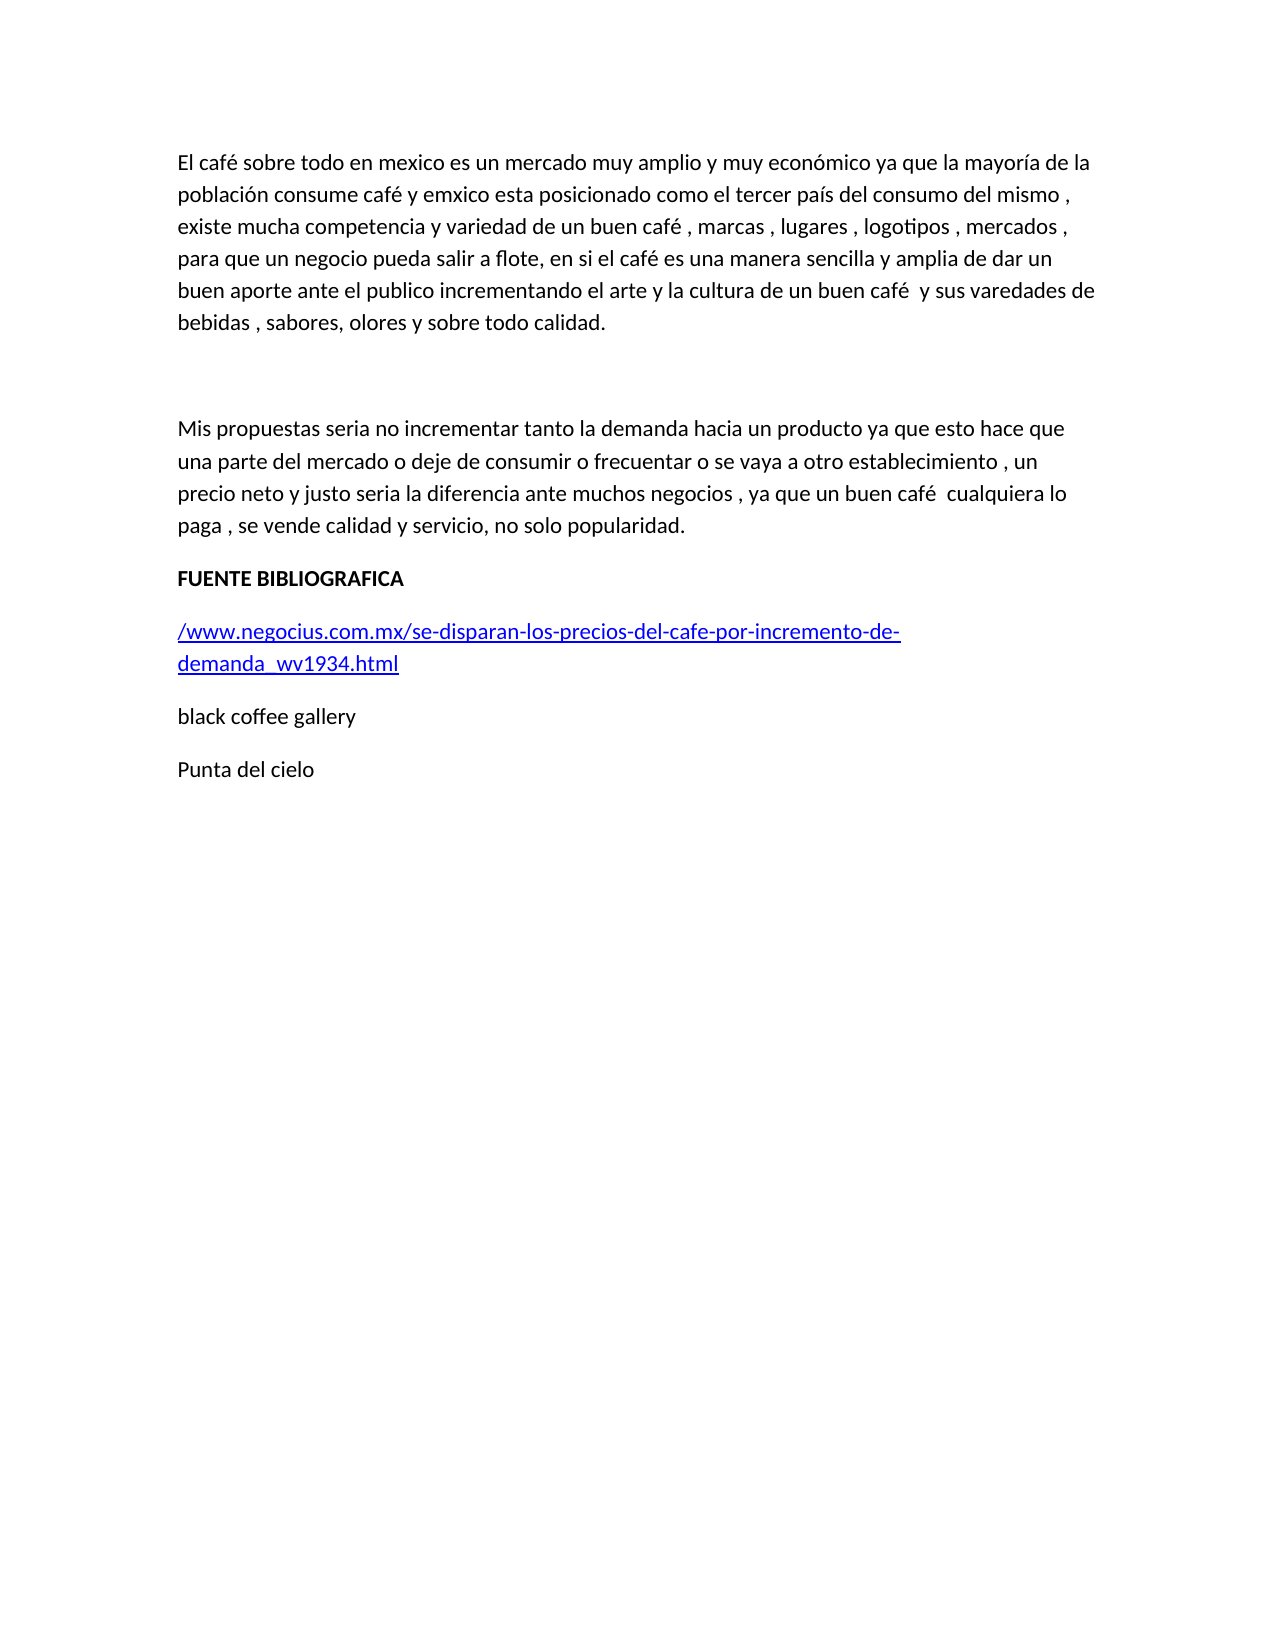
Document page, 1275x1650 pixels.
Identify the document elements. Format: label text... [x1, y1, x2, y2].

text black coffee gallery [177, 702, 1098, 730]
text FUENTE BIBLIOGRAFICA [177, 564, 1098, 592]
text Mis propuestas seria no incrementar tanto la demanda hacia un producto ya que esto hace que una parte del mercado o deje de consumir o frecuentar o se vaya a otro establecimiento , un precio neto y justo seria la diferencia ante muchos negocios , ya que un buen café cualquiera lo paga , se vende calidad y servicio, no solo popularidad. [177, 414, 1098, 539]
text El café sobre todo en mexico es un mercado muy amplio y muy económico ya que la mayoría de la población consume café y emxico esta posicionado como el tercer país del consumo del mismo , existe mucha competencia y variedad de un buen café , marcas , lugares , logotipos , mercados , para que un negocio pueda salir a flote, en si el café es una manera sencilla y amplia de dar un buen aporte ante el publico incrementando el arte y la cultura de un buen café y sus varedades de bebidas , sabores, olores y sobre todo calidad. [177, 148, 1098, 337]
text Punta del cielo [177, 755, 1098, 783]
text /www.negocius.com.mx/se-disparan-los-precios-del-cafe-por-incremento-de-demanda_wv1934.html [177, 617, 1098, 677]
